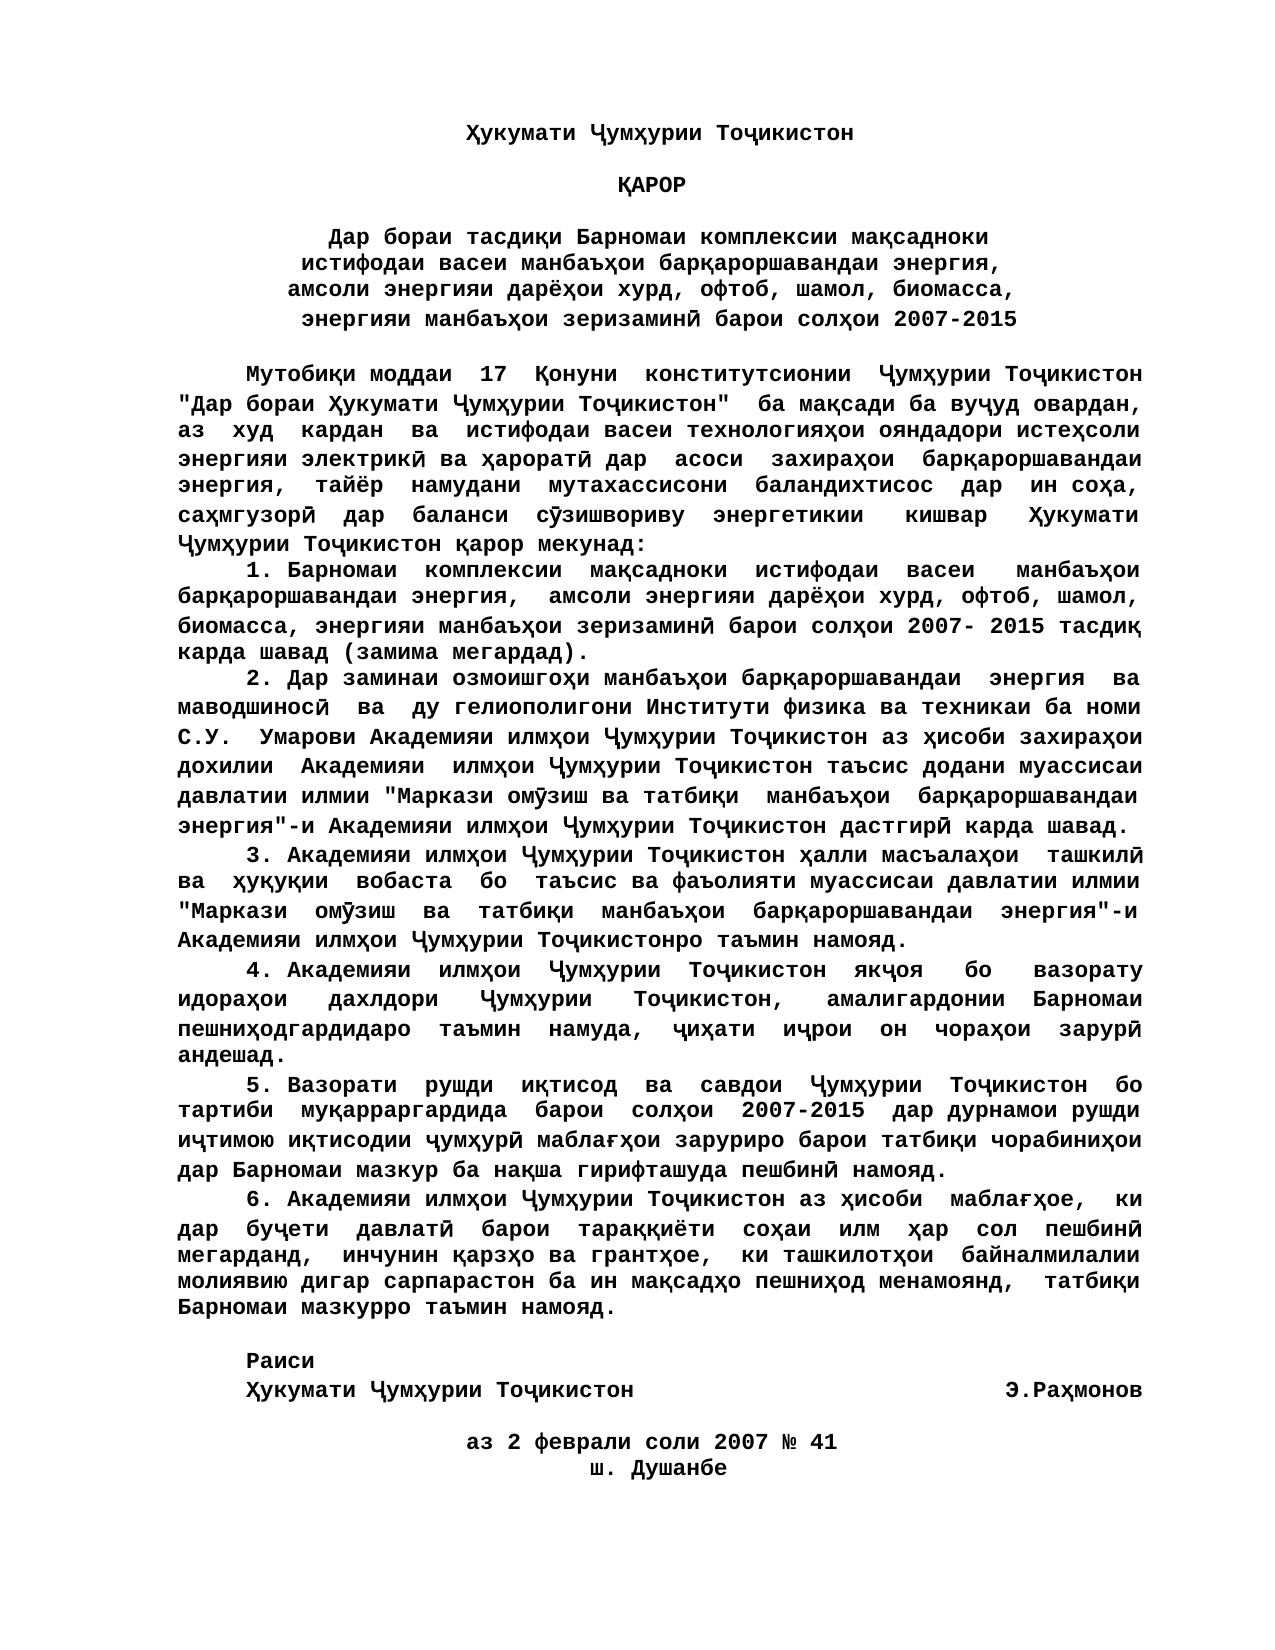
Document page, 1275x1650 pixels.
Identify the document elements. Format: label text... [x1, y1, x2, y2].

text андешад. [177, 1043, 1186, 1069]
text Ҷумҳурии Тоҷикистон қарор мекунад: [177, 529, 1186, 559]
text "Дар бораи Ҳукумати Ҷумҳурии Тоҷикистон" ба мақсади ба вуҷуд овардан, [177, 388, 1186, 418]
text дар буҷети давлатӣ барои тараққиёти соҳаи илм ҳар сол пешбинӣ [177, 1213, 1186, 1243]
text Раиси [177, 1349, 1186, 1375]
text Ҳукумати Ҷумҳурии Тоҷикистон Э.Раҳмонов [177, 1375, 1186, 1404]
text мегарданд, инчунин қарзҳо ва грантҳое, ки ташкилотҳои байналмилалии [177, 1243, 1186, 1269]
text 1. Барномаи комплексии мақсадноки истифодаи васеи манбаъҳои [177, 559, 1186, 584]
text маводшиносӣ ва ду гелиополигони Институти физика ва техникаи ба номи [177, 692, 1186, 722]
text 6. Академияи илмҳои Ҷумҳурии Тоҷикистон аз ҳисоби маблағҳое, ки [177, 1184, 1186, 1213]
text 5. Вазорати рушди иқтисод ва савдои Ҷумҳурии Тоҷикистон бо [177, 1069, 1186, 1099]
text энергия"-и Академияи илмҳои Ҷумҳурии Тоҷикистон дастгирӣ карда шавад. [177, 810, 1186, 840]
text ш. Душанбе [177, 1456, 1186, 1482]
text молиявию дигар сарпарастон ба ин мақсадҳо пешниҳод менамоянд, татбиқи [177, 1269, 1186, 1295]
text Ҳукумати Ҷумҳурии Тоҷикистон [177, 118, 1186, 148]
text Мутобиқи моддаи 17 Қонуни конститутсионии Ҷумҳурии Тоҷикистон [177, 359, 1186, 388]
text энергияи манбаъҳои зеризаминӣ барои солҳои 2007-2015 [177, 303, 1186, 333]
text аз 2 феврали соли 2007 № 41 [177, 1430, 1186, 1456]
text ҚАРОР [177, 174, 1186, 199]
text аз худ кардан ва истифодаи васеи технологияҳои ояндадори истеҳсоли [177, 418, 1186, 444]
text Академияи илмҳои Ҷумҳурии Тоҷикистонро таъмин намояд. [177, 925, 1186, 954]
text амсоли энергияи дарёҳои хурд, офтоб, шамол, биомасса, [177, 277, 1186, 303]
text дар Барномаи мазкур ба нақша гирифташуда пешбинӣ намояд. [177, 1154, 1186, 1184]
text иҷтимою иқтисодии ҷумҳурӣ маблағҳои заруриро барои татбиқи чорабиниҳои [177, 1125, 1186, 1154]
text дохилии Академияи илмҳои Ҷумҳурии Тоҷикистон таъсис додани муассисаи [177, 751, 1186, 781]
text энергия, тайёр намудани мутахассисони баландихтисос дар ин соҳа, [177, 473, 1186, 499]
text Дар бораи тасдиқи Барномаи комплексии мақсадноки [177, 226, 1186, 251]
text 4. Академияи илмҳои Ҷумҳурии Тоҷикистон якҷоя бо вазорату [177, 954, 1186, 984]
text энергияи электрикӣ ва ҳароратӣ дар асоси захираҳои барқароршавандаи [177, 444, 1186, 473]
text С.У. Умарови Академияи илмҳои Ҷумҳурии Тоҷикистон аз ҳисоби захираҳои [177, 722, 1186, 751]
text идораҳои дахлдори Ҷумҳурии Тоҷикистон, амалигардонии Барномаи [177, 984, 1186, 1014]
text биомасса, энергияи манбаъҳои зеризаминӣ барои солҳои 2007- 2015 тасдиқ [177, 611, 1186, 640]
text карда шавад (замима мегардад). [177, 640, 1186, 666]
text Барномаи мазкурро таъмин намояд. [177, 1295, 1186, 1321]
text саҳмгузорӣ дар баланси сӯзишвориву энергетикии кишвар Ҳукумати [177, 499, 1186, 529]
text ва ҳуқуқии вобаста бо таъсис ва фаъолияти муассисаи давлатии илмии [177, 869, 1186, 895]
text тартиби муқарраргардида барои солҳои 2007-2015 дар дурнамои рушди [177, 1099, 1186, 1125]
text "Маркази омӯзиш ва татбиқи манбаъҳои барқароршавандаи энергия"-и [177, 895, 1186, 925]
text барқароршавандаи энергия, амсоли энергияи дарёҳои хурд, офтоб, шамол, [177, 584, 1186, 611]
text истифодаи васеи манбаъҳои барқароршавандаи энергия, [177, 251, 1186, 277]
text 3. Академияи илмҳои Ҷумҳурии Тоҷикистон ҳалли масъалаҳои ташкилӣ [177, 840, 1186, 869]
text давлатии илмии "Маркази омӯзиш ва татбиқи манбаъҳои барқароршавандаи [177, 781, 1186, 810]
text пешниҳодгардидаро таъмин намуда, ҷиҳати иҷрои он чораҳои зарурӣ [177, 1014, 1186, 1043]
text 2. Дар заминаи озмоишгоҳи манбаъҳои барқароршавандаи энергия ва [177, 666, 1186, 692]
